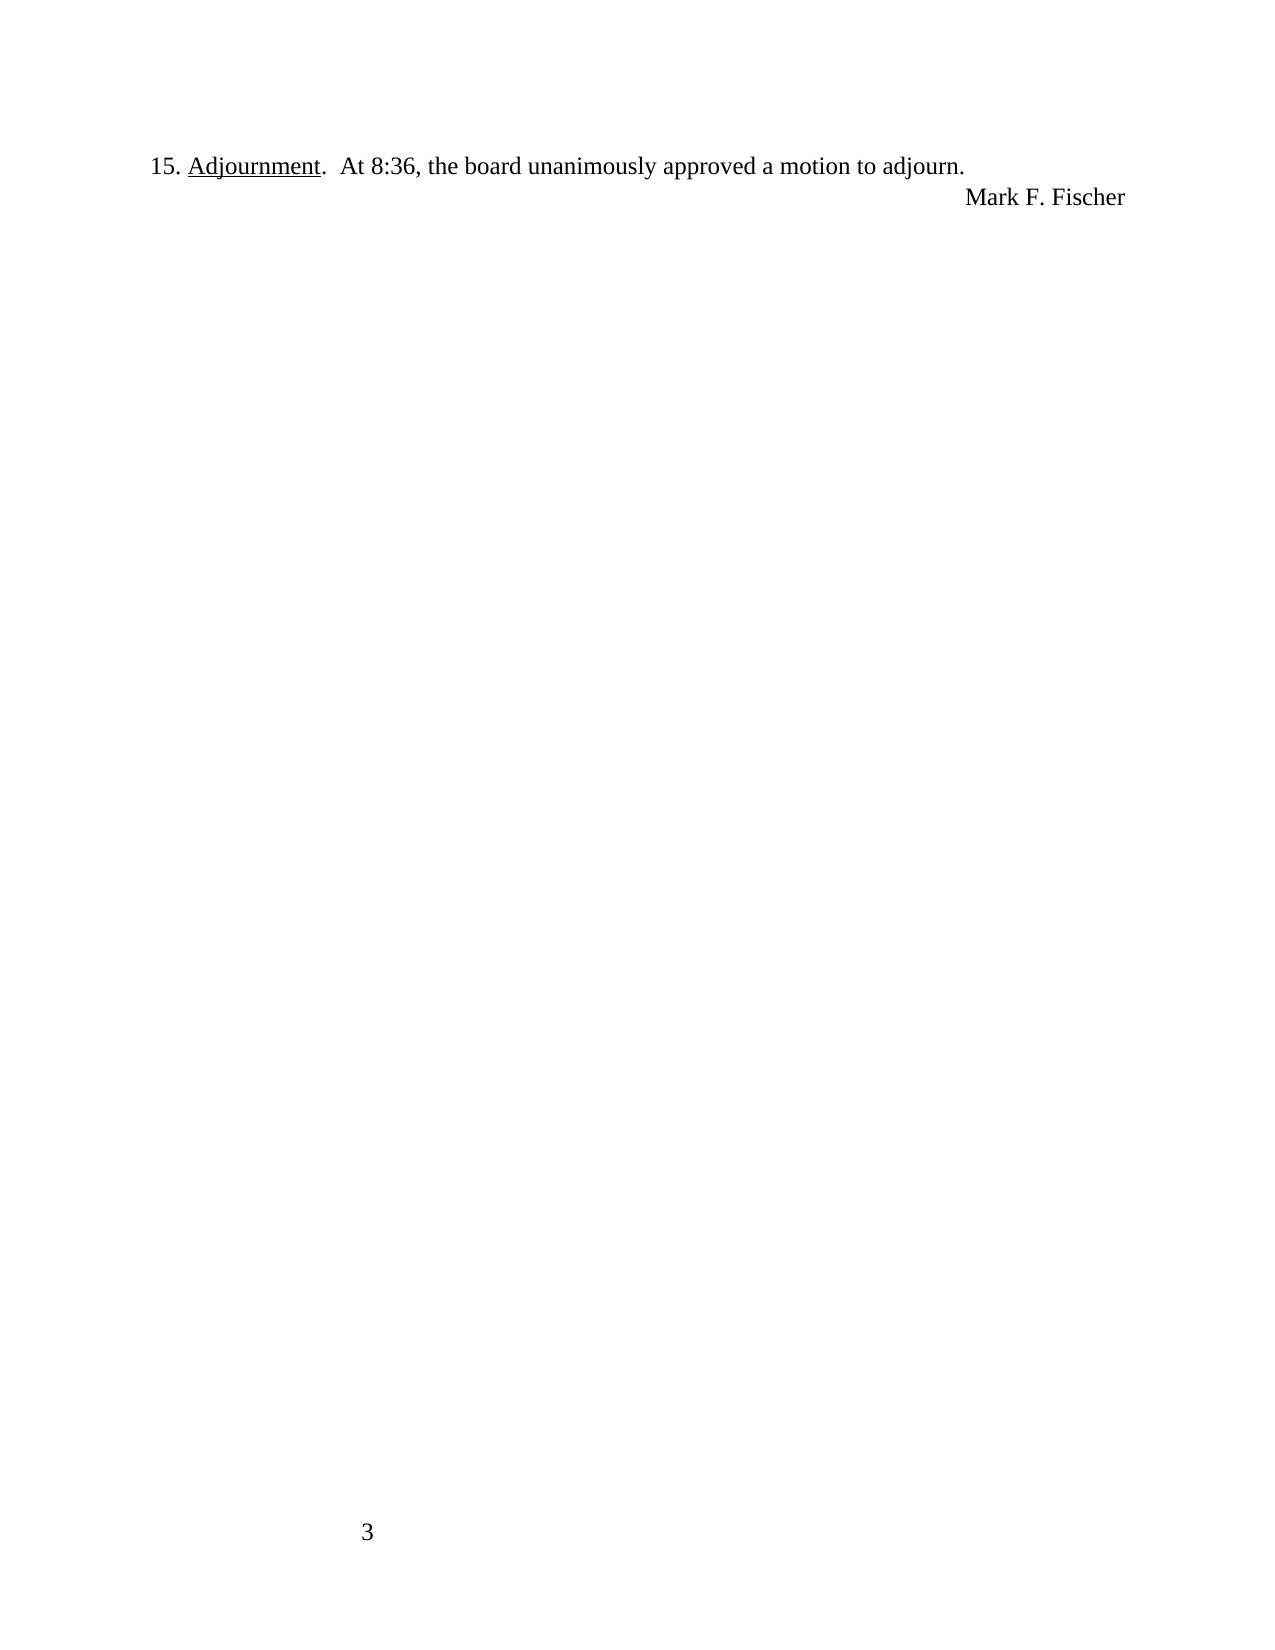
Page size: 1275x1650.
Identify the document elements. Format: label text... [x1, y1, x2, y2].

text Mark F. Fischer [150, 182, 1125, 211]
list Adjournment. At 8:36, the board unanimously approved a motion to adjourn. [150, 151, 1125, 179]
